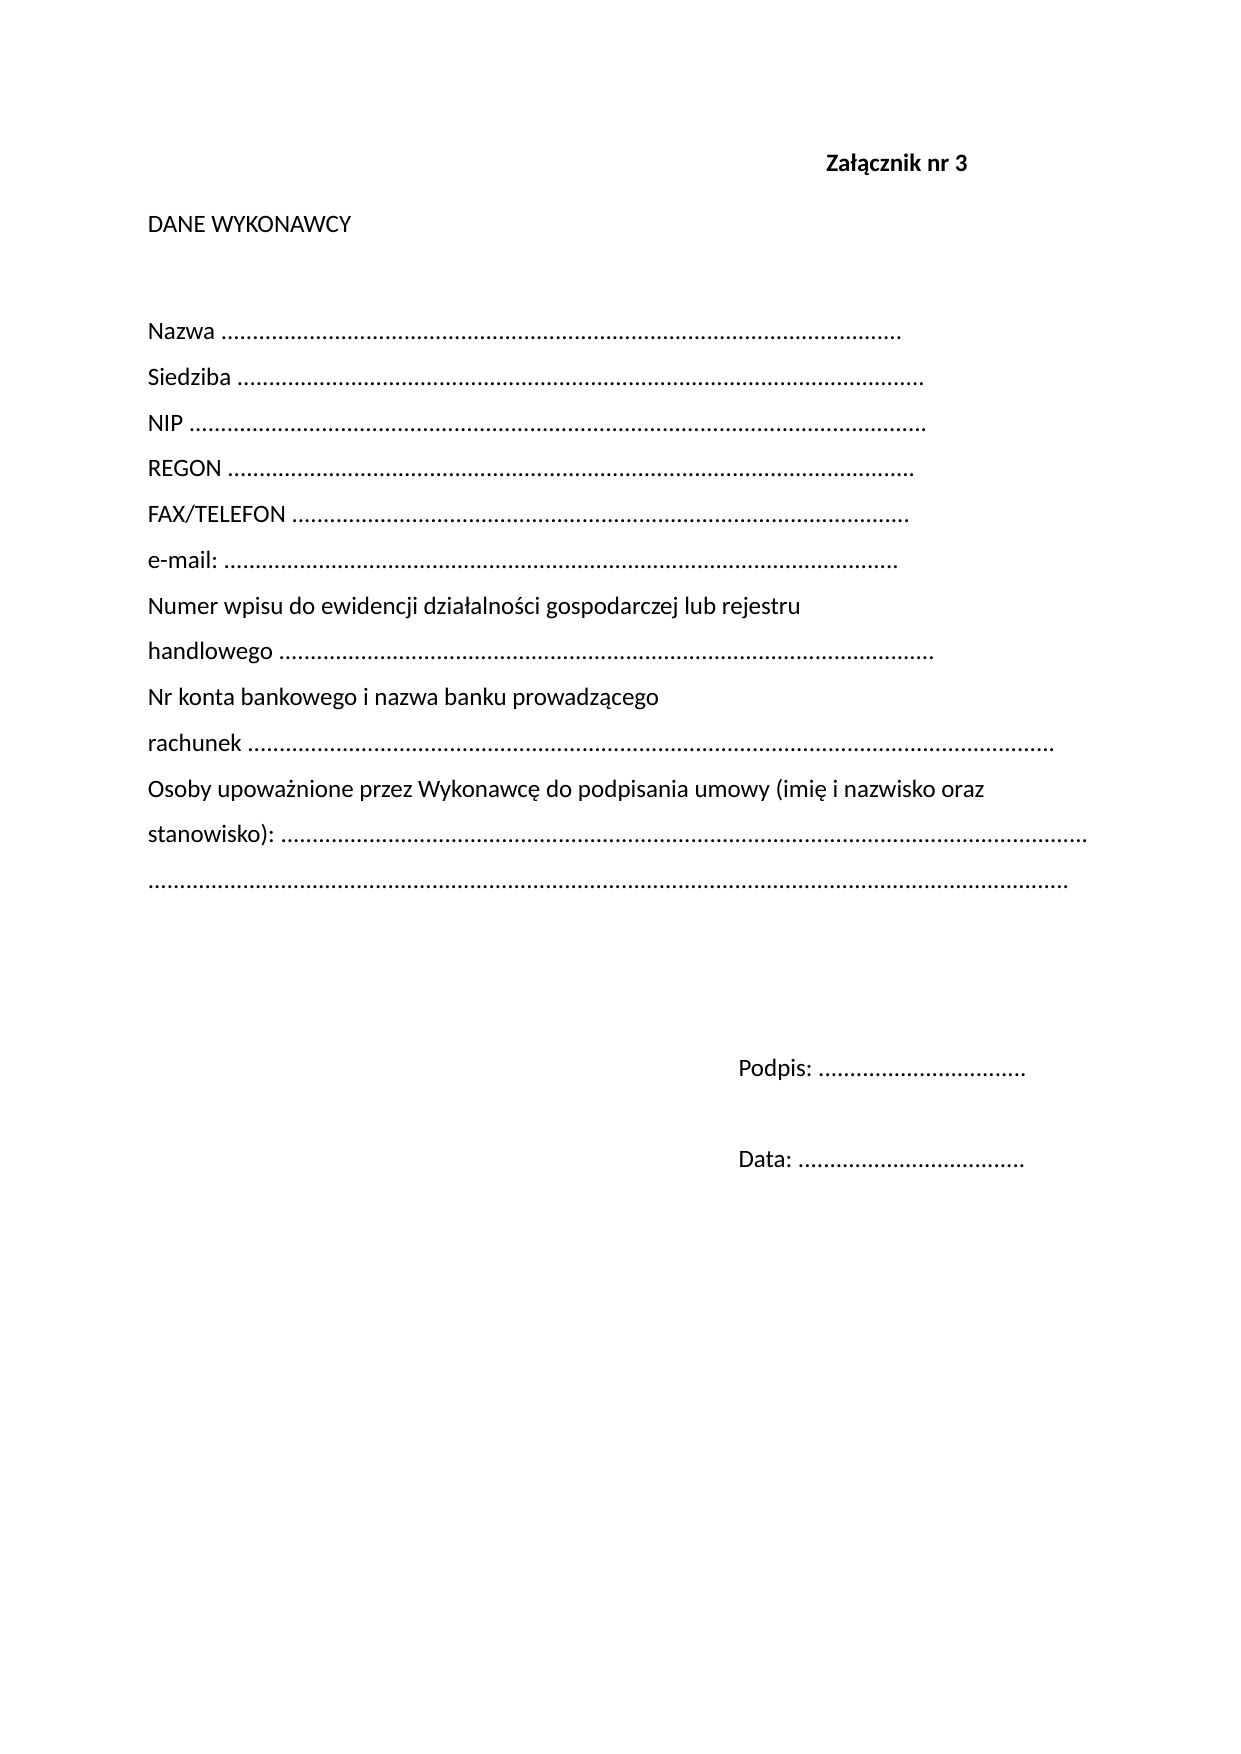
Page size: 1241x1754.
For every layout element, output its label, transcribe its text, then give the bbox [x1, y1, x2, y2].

text Osoby upoważnione przez Wykonawcę do podpisania umowy (imię i nazwisko oraz stanowisko): .................................................................................................................................................................................................................................................................................. [148, 773, 1093, 895]
text Nazwa ............................................................................................................ [148, 315, 1093, 346]
text FAX/TELEFON .................................................................................................. [148, 498, 1093, 529]
text NIP ..................................................................................................................... [148, 407, 1093, 437]
text Numer wpisu do ewidencji działalności gospodarczej lub rejestru handlowego ........................................................................................................ [148, 590, 1093, 666]
text REGON ............................................................................................................. [148, 453, 1093, 483]
list Podpis: ................................. [241, 1052, 1093, 1083]
list Data: .................................... [241, 1144, 1093, 1174]
text DANE WYKONAWCY [148, 209, 1093, 239]
text Załącznik nr 3 [679, 148, 1093, 178]
text Siedziba ............................................................................................................. [148, 361, 1093, 392]
text e-mail: ........................................................................................................... [148, 544, 1093, 574]
text Nr konta bankowego i nazwa banku prowadzącego rachunek ................................................................................................................................ [148, 681, 1093, 757]
